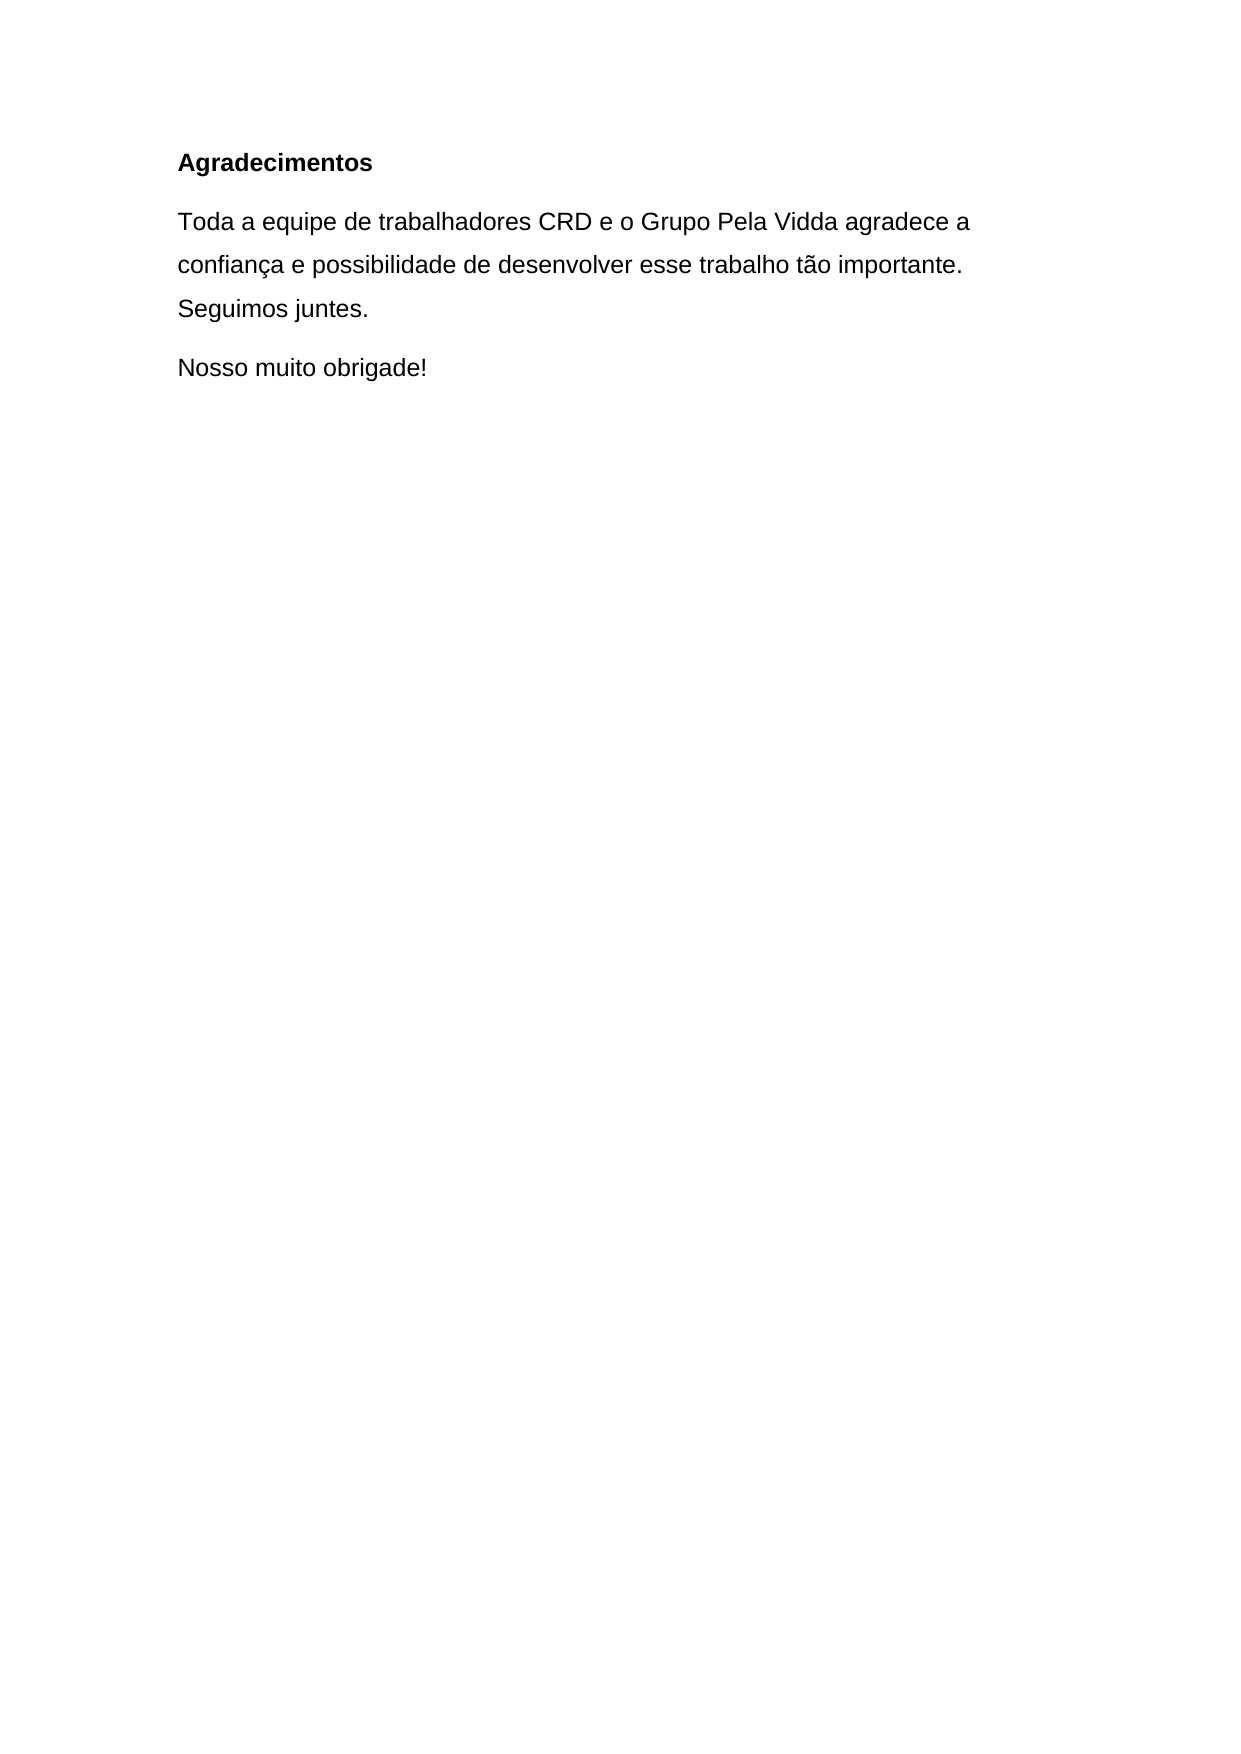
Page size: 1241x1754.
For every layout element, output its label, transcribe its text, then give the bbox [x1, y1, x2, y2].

text Toda a equipe de trabalhadores CRD e o Grupo Pela Vidda agradece a confiança e possibilidade de desenvolver esse trabalho tão importante. Seguimos juntes. [177, 207, 1063, 322]
text Nosso muito obrigade! [177, 353, 1063, 382]
text Agradecimentos [177, 148, 1063, 176]
